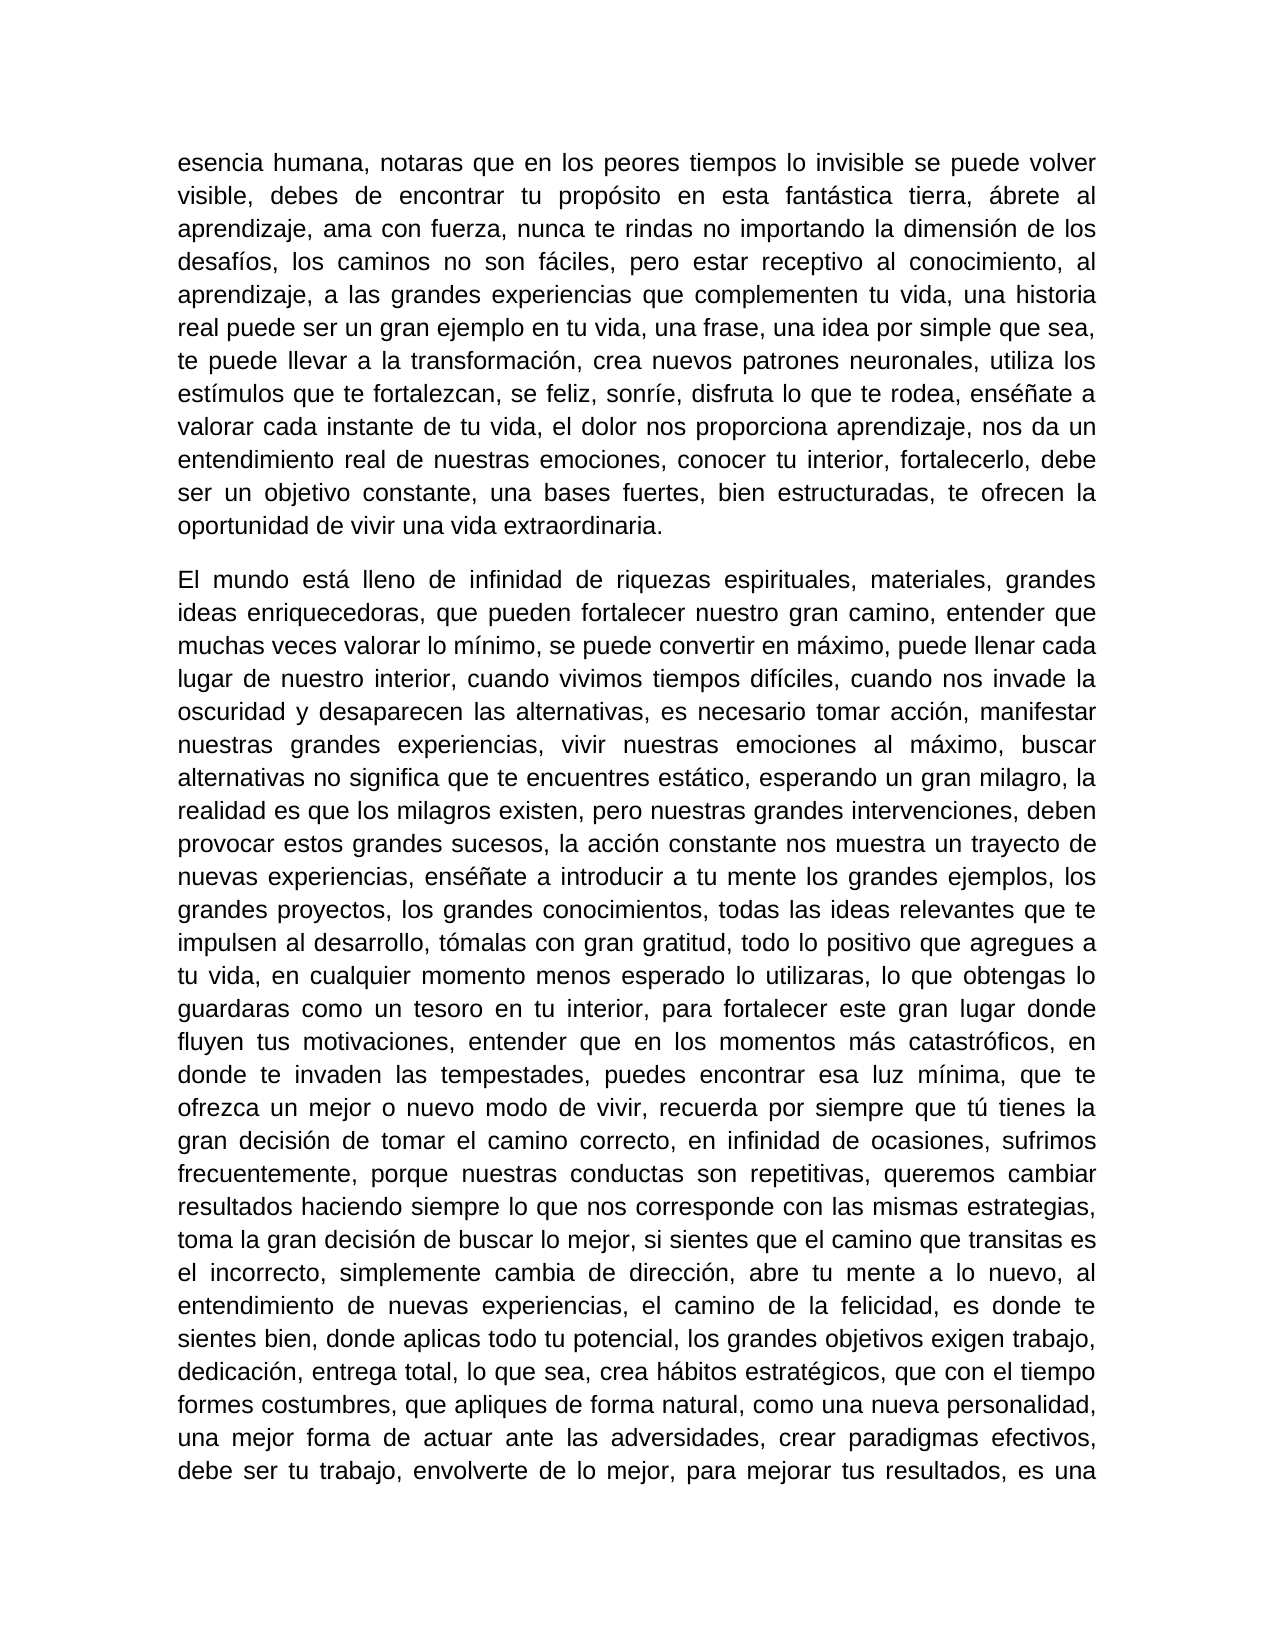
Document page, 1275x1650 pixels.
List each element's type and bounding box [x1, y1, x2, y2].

text [177, 148, 1098, 539]
text [177, 565, 1098, 1485]
